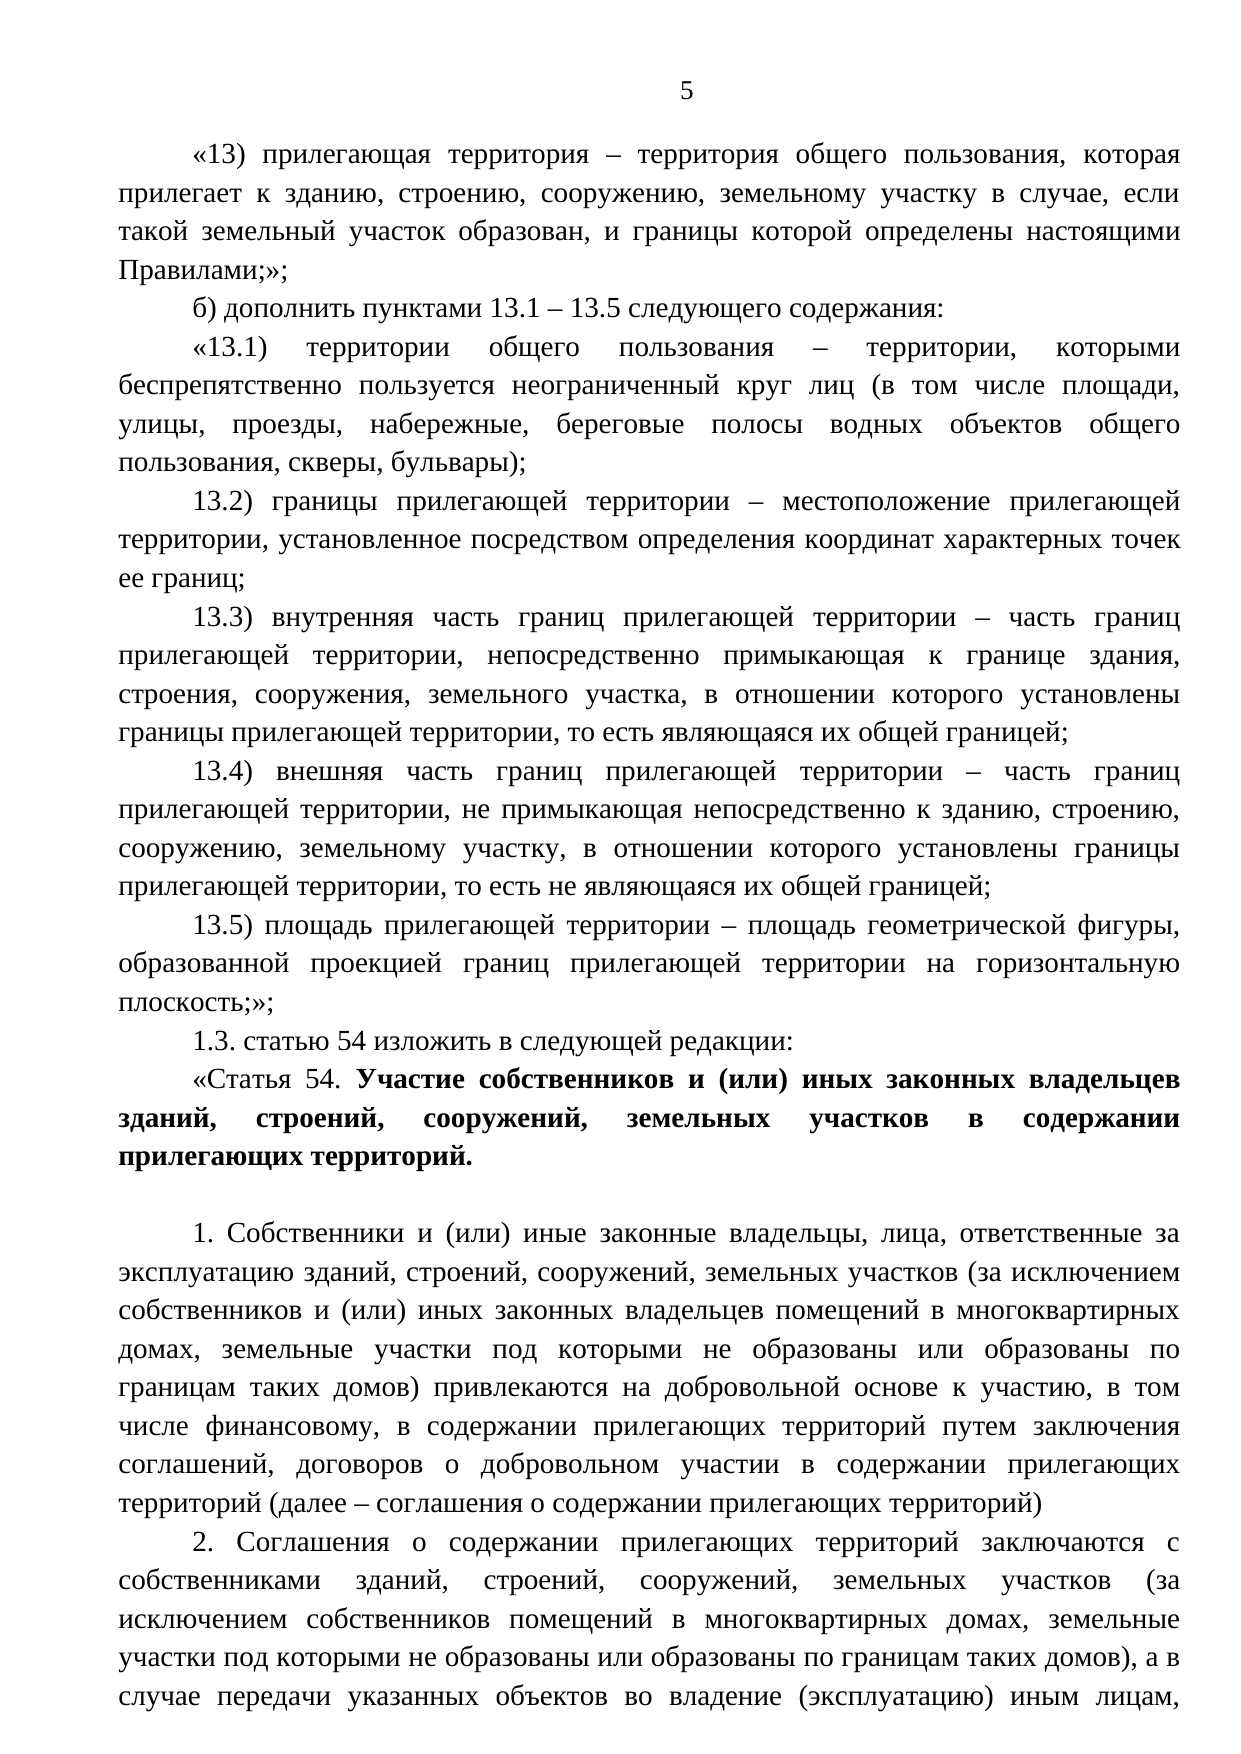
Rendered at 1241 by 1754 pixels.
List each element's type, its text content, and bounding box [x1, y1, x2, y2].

text 13.5) площадь прилегающей территории – площадь геометрической фигуры, образованной проекцией границ прилегающей территории на горизонтальную плоскость;»; [118, 907, 1181, 1018]
text 13.2) границы прилегающей территории – местоположение прилегающей территории, установленное посредством определения координат характерных точек ее границ; [118, 483, 1181, 594]
text 1. Собственники и (или) иные законные владельцы, лица, ответственные за эксплуатацию зданий, строений, сооружений, земельных участков (за исключением собственников и (или) иных законных владельцев помещений в многоквартирных домах, земельные участки под которыми не образованы или образованы по границам таких домов) привлекаются на добровольной основе к участию, в том числе финансовому, в содержании прилегающих территорий путем заключения соглашений, договоров о добровольном участии в содержании прилегающих территорий (далее – соглашения о содержании прилегающих территорий) [118, 1215, 1181, 1519]
text «13) прилегающая территория – территория общего пользования, которая прилегает к зданию, строению, сооружению, земельному участку в случае, если такой земельный участок образован, и границы которой определены настоящими Правилами;»; [118, 136, 1181, 285]
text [118, 1524, 1181, 1711]
text б) дополнить пунктами 13.1 – 13.5 следующего содержания: [118, 290, 1181, 324]
text 1.3. статью 54 изложить в следующей редакции: [118, 1023, 1181, 1056]
text 13.3) внутренняя часть границ прилегающей территории – часть границ прилегающей территории, непосредственно примыкающая к границе здания, строения, сооружения, земельного участка, в отношении которого установлены границы прилегающей территории, то есть являющаяся их общей границей; [118, 599, 1181, 748]
text 13.4) внешняя часть границ прилегающей территории – часть границ прилегающей территории, не примыкающая непосредственно к зданию, строению, сооружению, земельному участку, в отношении которого установлены границы прилегающей территории, то есть не являющаяся их общей границей; [118, 753, 1181, 902]
text «13.1) территории общего пользования – территории, которыми беспрепятственно пользуется неограниченный круг лиц (в том числе площади, улицы, проезды, набережные, береговые полосы водных объектов общего пользования, скверы, бульвары); [118, 329, 1181, 478]
text «Статья 54. Участие собственников и (или) иных законных владельцев зданий, строений, сооружений, земельных участков в содержании прилегающих территорий. [118, 1061, 1181, 1172]
